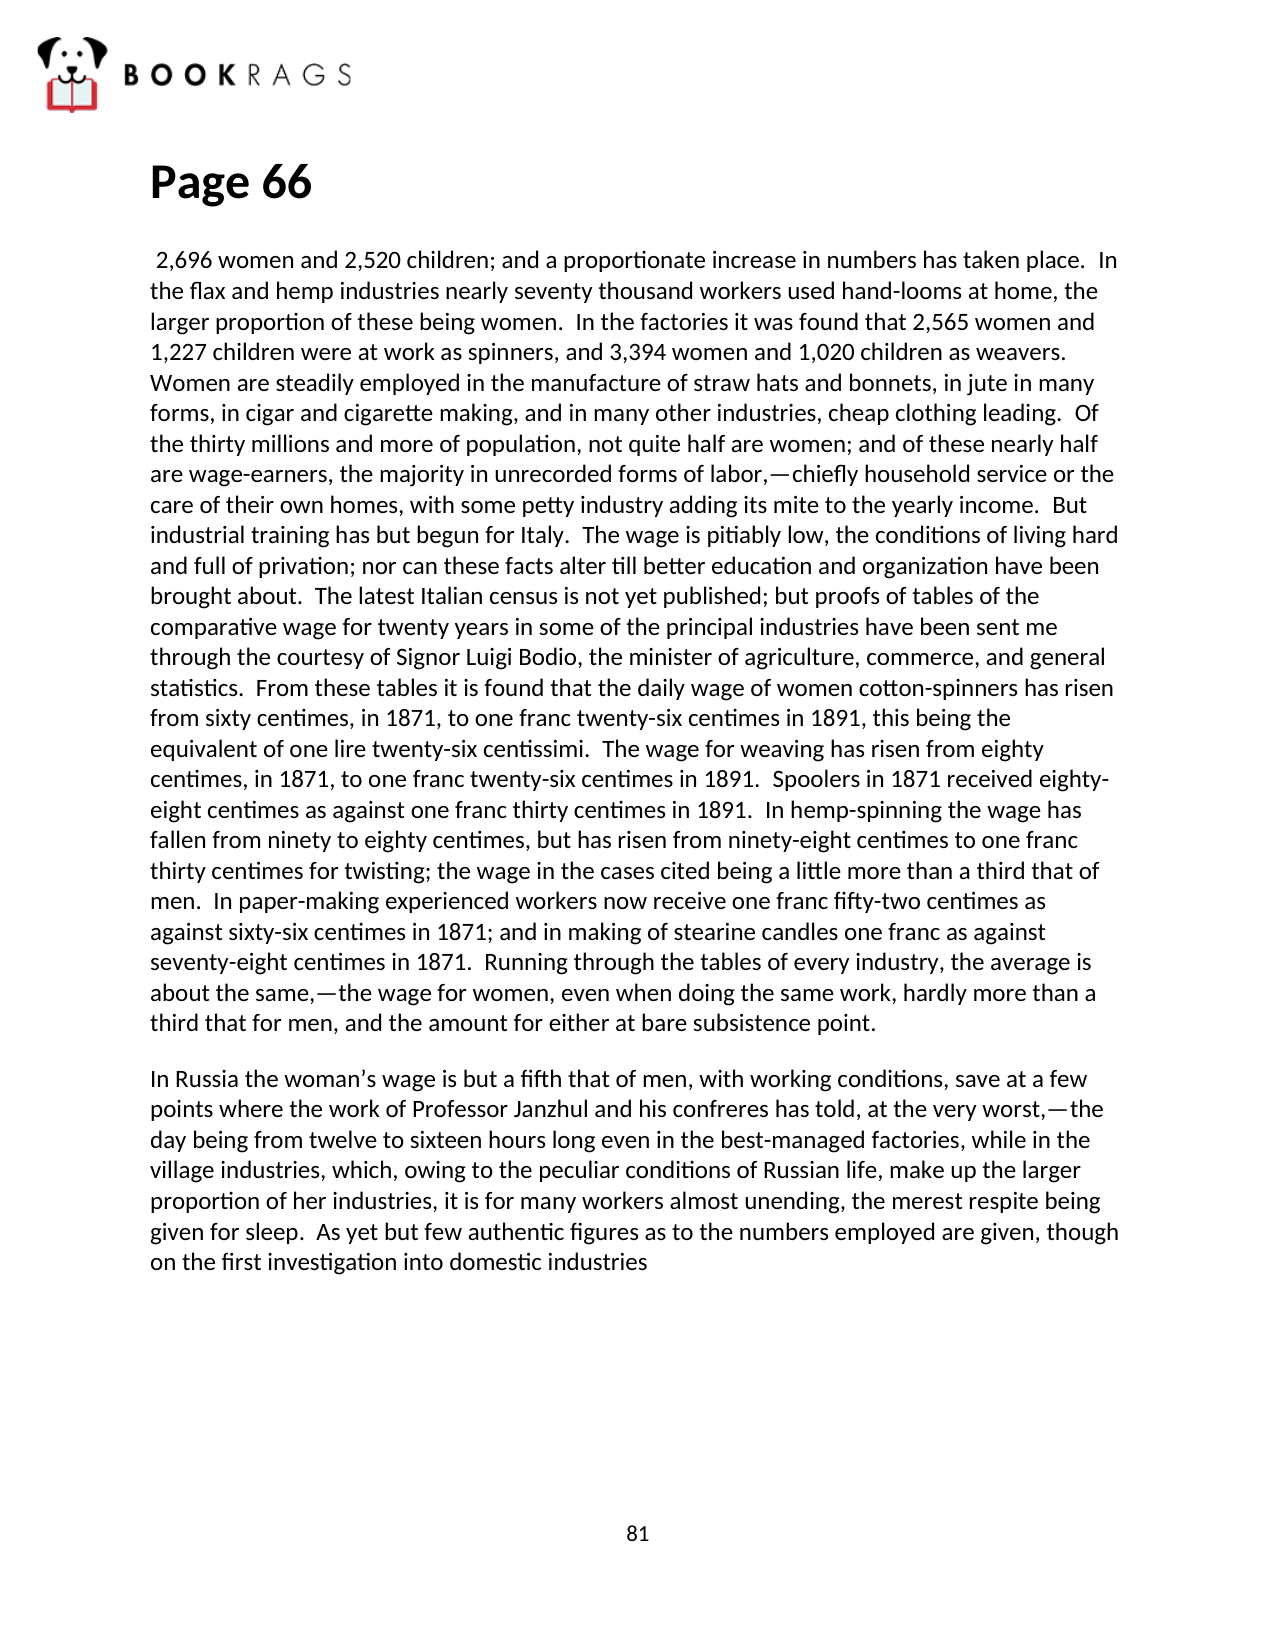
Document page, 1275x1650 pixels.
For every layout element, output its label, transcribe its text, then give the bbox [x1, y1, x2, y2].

text Page 66 [150, 150, 1125, 211]
text In Russia the woman’s wage is but a fifth that of men, with working conditions, save at a few points where the work of Professor Janzhul and his confreres has told, at the very worst,—­the day being from twelve to sixteen hours long even in the best-managed factories, while in the village industries, which, owing to the peculiar conditions of Russian life, make up the larger proportion of her industries, it is for many workers almost unending, the merest respite being given for sleep. As yet but few authentic figures as to the numbers employed are given, though on the first investigation into domestic industries [150, 1063, 1125, 1277]
text 2,696 women and 2,520 children; and a proportionate increase in numbers has taken place. In the flax and hemp industries nearly seventy thousand workers used hand-looms at home, the larger proportion of these being women. In the factories it was found that 2,565 women and 1,227 children were at work as spinners, and 3,394 women and 1,020 children as weavers. Women are steadily employed in the manufacture of straw hats and bonnets, in jute in many forms, in cigar and cigarette making, and in many other industries, cheap clothing leading. Of the thirty millions and more of population, not quite half are women; and of these nearly half are wage-earners, the majority in unrecorded forms of labor,—­chiefly household service or the care of their own homes, with some petty industry adding its mite to the yearly income. But industrial training has but begun for Italy. The wage is pitiably low, the conditions of living hard and full of privation; nor can these facts alter till better education and organization have been brought about. The latest Italian census is not yet published; but proofs of tables of the comparative wage for twenty years in some of the principal industries have been sent me through the courtesy of Signor Luigi Bodio, the minister of agriculture, commerce, and general statistics. From these tables it is found that the daily wage of women cotton-spinners has risen from sixty centimes, in 1871, to one franc twenty-six centimes in 1891, this being the equivalent of one lire twenty-six centissimi. The wage for weaving has risen from eighty centimes, in 1871, to one franc twenty-six centimes in 1891. Spoolers in 1871 received eighty-eight centimes as against one franc thirty centimes in 1891. In hemp-spinning the wage has fallen from ninety to eighty centimes, but has risen from ninety-eight centimes to one franc thirty centimes for twisting; the wage in the cases cited being a little more than a third that of men. In paper-making experienced workers now receive one franc fifty-two centimes as against sixty-six centimes in 1871; and in making of stearine candles one franc as against seventy-eight centimes in 1871. Running through the tables of every industry, the average is about the same,—­the wage for women, even when doing the same work, hardly more than a third that for men, and the amount for either at bare subsistence point. [150, 244, 1125, 1038]
picture [37, 37, 351, 113]
